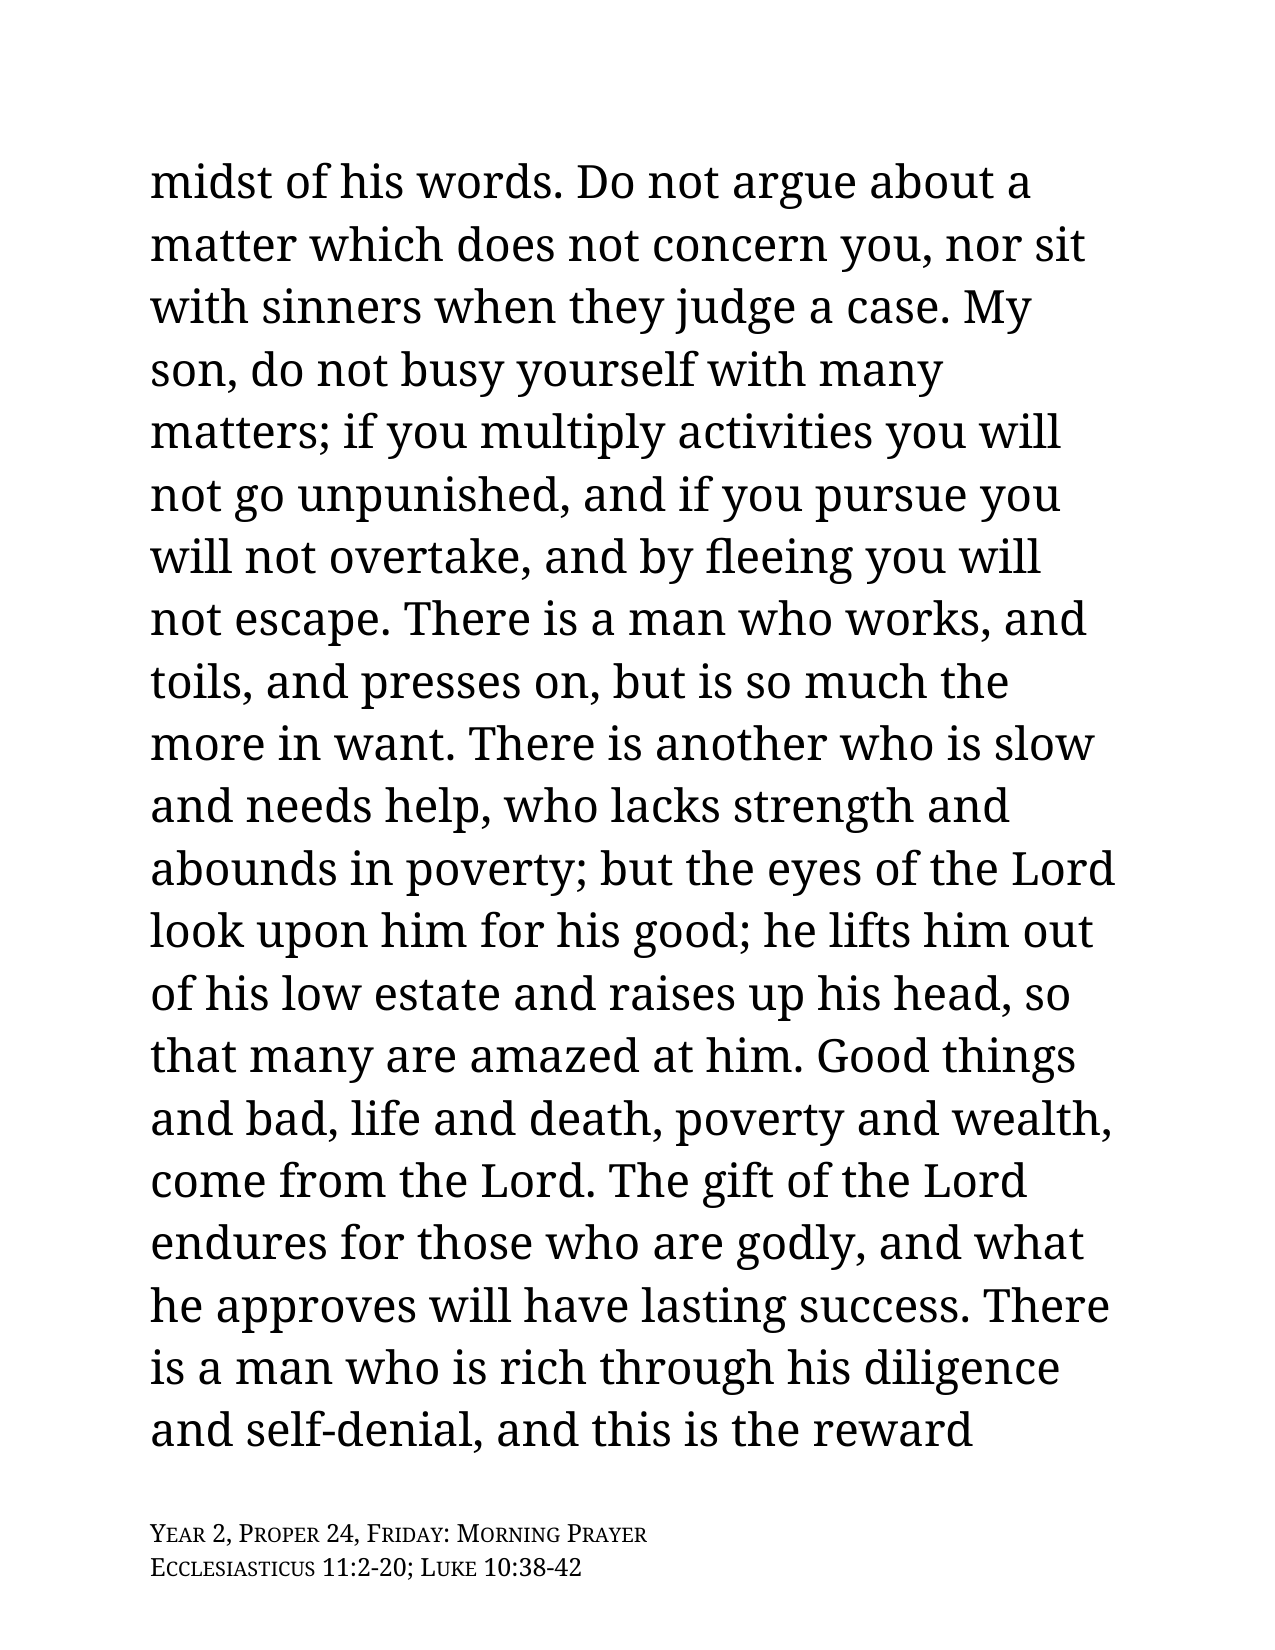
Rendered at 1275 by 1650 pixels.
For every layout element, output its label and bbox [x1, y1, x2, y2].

text [150, 150, 1125, 1460]
